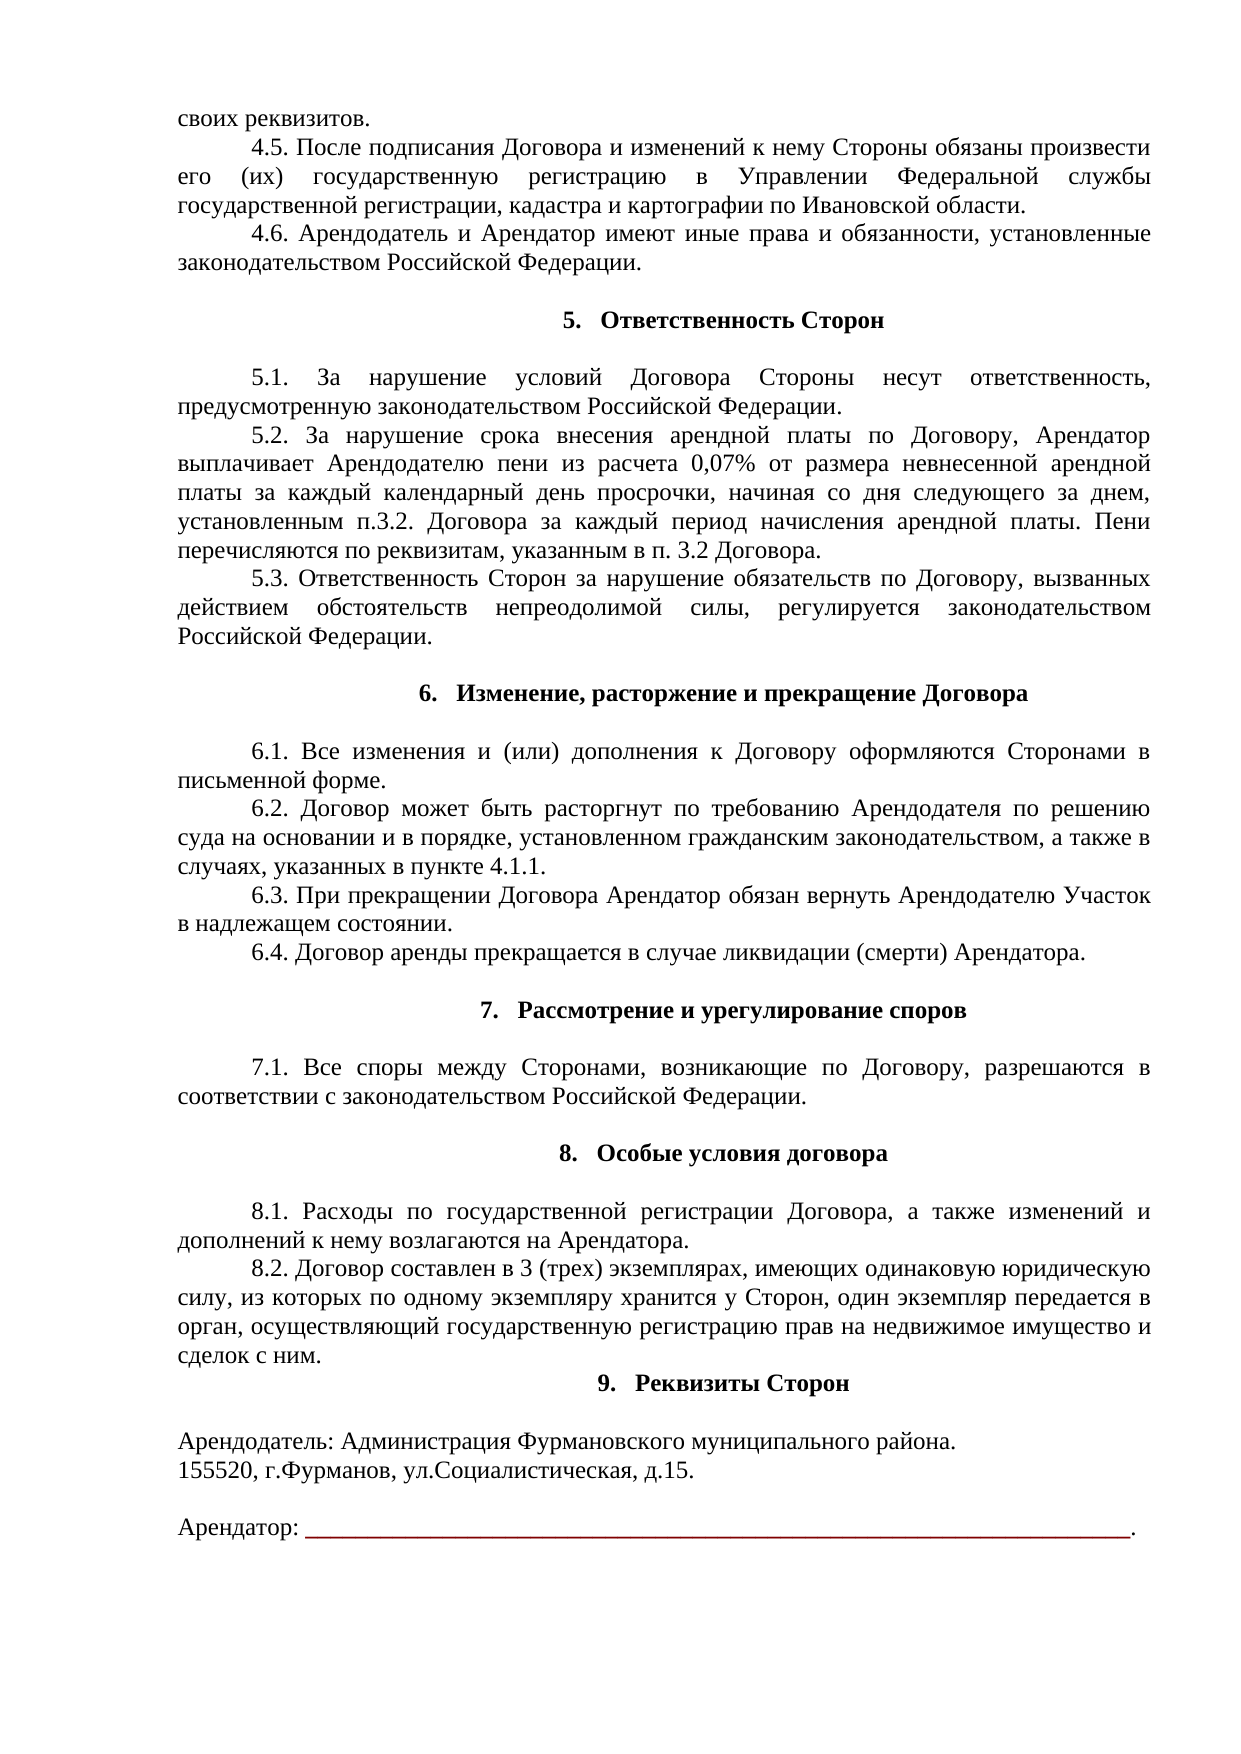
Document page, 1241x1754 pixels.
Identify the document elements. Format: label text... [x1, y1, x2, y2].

text 6.3. При прекращении Договора Арендатор обязан вернуть Арендодателю Участок в надлежащем состоянии. [177, 880, 1152, 937]
list Особые условия договора [295, 1138, 1152, 1167]
text 5.2. За нарушение срока внесения арендной платы по Договору, Арендатор выплачивает Арендодателю пени из расчета 0,07% от размера невнесенной арендной платы за каждый календарный день просрочки, начиная со дня следующего за днем, установленным п.3.2. Договора за каждый период начисления арендной платы. Пени перечисляются по реквизитам, указанным в п. 3.2 Договора. [177, 420, 1152, 563]
text 4.6. Арендодатель и Арендатор имеют иные права и обязанности, установленные законодательством Российской Федерации. [177, 218, 1152, 276]
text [177, 103, 1152, 132]
text 6.2. Договор может быть расторгнут по требованию Арендодателя по решению суда на основании и в порядке, установленном гражданским законодательством, а также в случаях, указанных в пункте 4.1.1. [177, 793, 1152, 880]
list Изменение, расторжение и прекращение Договора [295, 678, 1152, 707]
text 6.4. Договор аренды прекращается в случае ликвидации (смерти) Арендатора. [177, 937, 1152, 966]
text 8.1. Расходы по государственной регистрации Договора, а также изменений и дополнений к нему возлагаются на Арендатора. [177, 1196, 1152, 1253]
text Арендодатель: Администрация Фурмановского муниципального района. [177, 1426, 1152, 1455]
text .Фурманов, ул.Социалистическая, д.15. [177, 1455, 1152, 1483]
text 6.1. Все изменения и (или) дополнения к Договору оформляются Сторонами в письменной форме. [177, 736, 1152, 793]
list Ответственность Сторон [295, 305, 1152, 333]
text 5.1. За нарушение условий Договора Стороны несут ответственность, предусмотренную законодательством Российской Федерации. [177, 362, 1152, 420]
text 5.3. Ответственность Сторон за нарушение обязательств по Договору, вызванных действием обстоятельств непреодолимой силы, регулируется законодательством Российской Федерации. [177, 563, 1152, 650]
list Реквизиты Сторон [295, 1368, 1152, 1397]
text 4.5. После подписания Договора и изменений к нему Стороны обязаны произвести его (их) государственную регистрацию в Управлении Федеральной службы государственной регистрации, кадастра и картографии по Ивановской области. [177, 132, 1152, 218]
text 7.1. Все споры между Сторонами, возникающие по Договору, разрешаются в соответствии с законодательством Российской Федерации. [177, 1052, 1152, 1110]
text Арендатор: __________________________________________________________________. [177, 1512, 1152, 1541]
list Рассмотрение и урегулирование споров [295, 995, 1152, 1023]
text 8.2. Договор составлен в 3 (трех) экземплярах, имеющих одинаковую юридическую силу, из которых по одному экземпляру хранится у Сторон, один экземпляр передается в орган, осуществляющий государственную регистрацию прав на недвижимое имущество и сделок с ним. [177, 1253, 1152, 1368]
